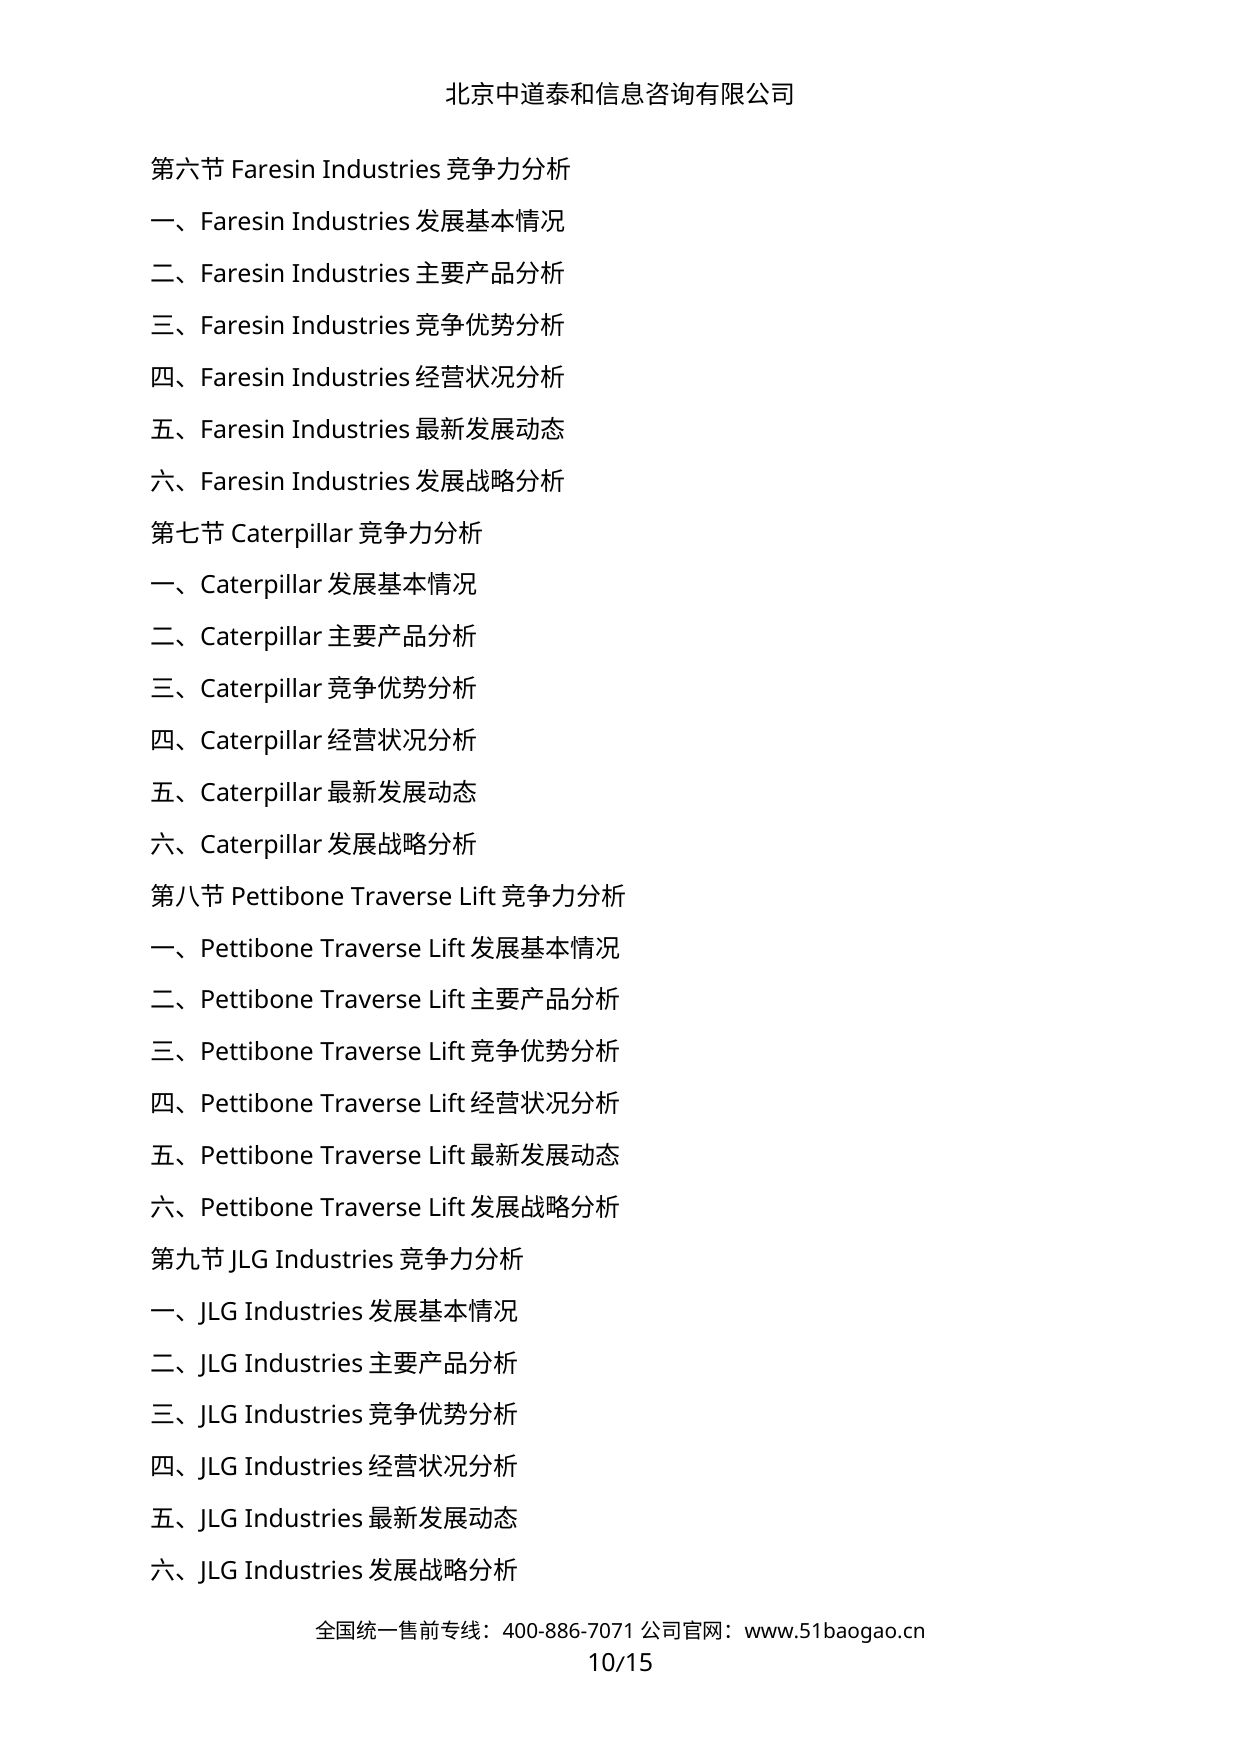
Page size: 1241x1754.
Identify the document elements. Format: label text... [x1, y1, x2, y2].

text 二、Faresin Industries主要产品分析 [150, 254, 1090, 290]
text 四、Caterpillar经营状况分析 [150, 721, 1090, 757]
text 二、Pettibone Traverse Lift主要产品分析 [150, 980, 1090, 1016]
text 六、JLG Industries发展战略分析 [150, 1551, 1090, 1587]
text 一、Pettibone Traverse Lift发展基本情况 [150, 928, 1090, 964]
text 一、JLG Industries发展基本情况 [150, 1291, 1090, 1327]
text 第六节 Faresin Industries竞争力分析 [150, 150, 1090, 186]
text 一、Caterpillar发展基本情况 [150, 565, 1090, 601]
text 四、Pettibone Traverse Lift经营状况分析 [150, 1084, 1090, 1120]
text 五、Pettibone Traverse Lift最新发展动态 [150, 1136, 1090, 1172]
text 五、Faresin Industries最新发展动态 [150, 409, 1090, 446]
text 三、Pettibone Traverse Lift竞争优势分析 [150, 1032, 1090, 1068]
text 第七节 Caterpillar竞争力分析 [150, 513, 1090, 549]
text 三、Caterpillar竞争优势分析 [150, 669, 1090, 705]
text 五、JLG Industries最新发展动态 [150, 1499, 1090, 1535]
text 六、Faresin Industries发展战略分析 [150, 461, 1090, 497]
text 第八节 Pettibone Traverse Lift竞争力分析 [150, 876, 1090, 912]
text 四、Faresin Industries经营状况分析 [150, 357, 1090, 394]
text 三、Faresin Industries竞争优势分析 [150, 306, 1090, 342]
text 六、Pettibone Traverse Lift发展战略分析 [150, 1187, 1090, 1224]
text 二、Caterpillar主要产品分析 [150, 617, 1090, 653]
text 四、JLG Industries经营状况分析 [150, 1447, 1090, 1483]
text 二、JLG Industries主要产品分析 [150, 1343, 1090, 1379]
text 一、Faresin Industries发展基本情况 [150, 202, 1090, 238]
text 三、JLG Industries竞争优势分析 [150, 1395, 1090, 1431]
text 六、Caterpillar发展战略分析 [150, 824, 1090, 861]
text 第九节 JLG Industries竞争力分析 [150, 1239, 1090, 1276]
text 五、Caterpillar最新发展动态 [150, 772, 1090, 809]
